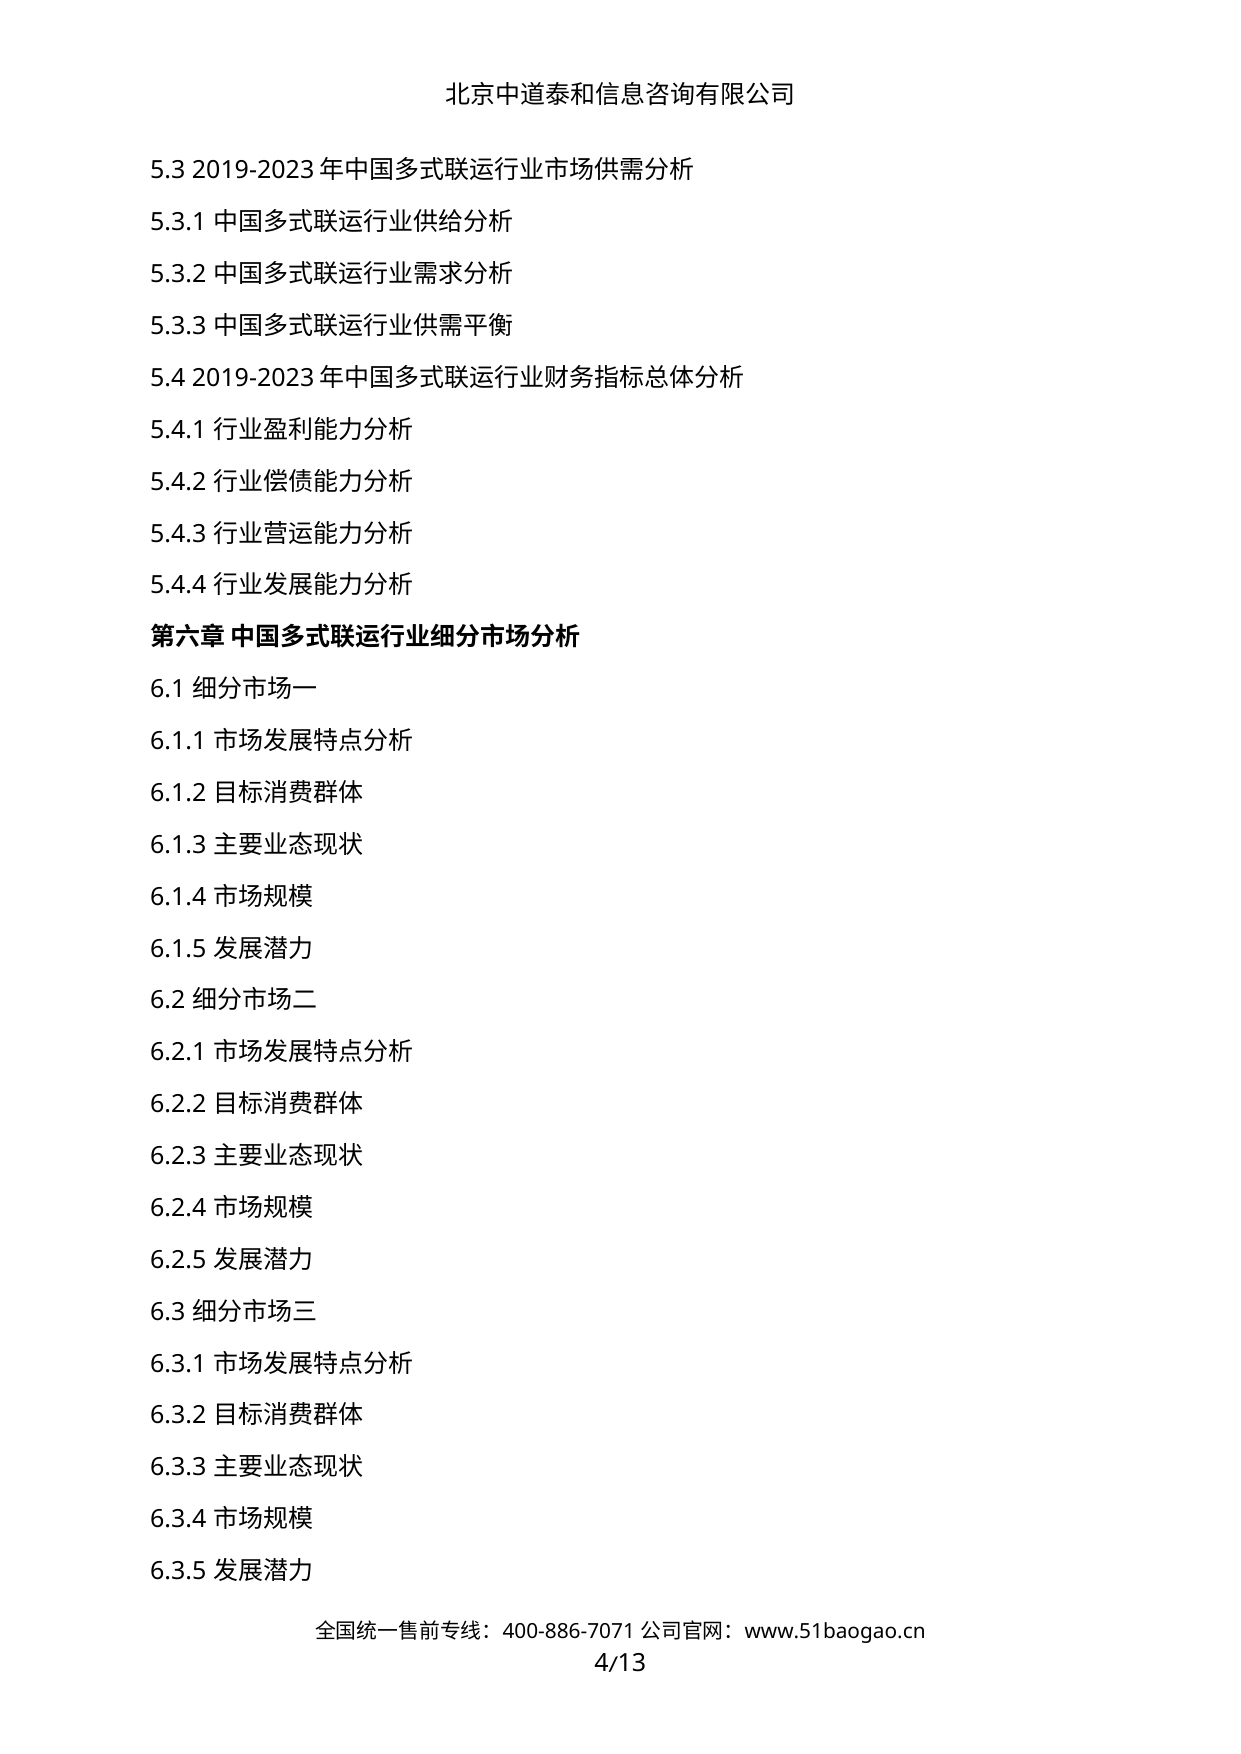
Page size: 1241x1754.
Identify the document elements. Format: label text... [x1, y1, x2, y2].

text 6.2.5 发展潜力 [150, 1239, 1090, 1276]
text 5.3.3 中国多式联运行业供需平衡 [150, 306, 1090, 342]
text 5.3 2019-2023年中国多式联运行业市场供需分析 [150, 150, 1090, 186]
text 5.4.4 行业发展能力分析 [150, 565, 1090, 601]
text 6.1.5 发展潜力 [150, 928, 1090, 964]
text 5.4.3 行业营运能力分析 [150, 513, 1090, 549]
text 5.4.1 行业盈利能力分析 [150, 409, 1090, 446]
text 6.3.2 目标消费群体 [150, 1395, 1090, 1431]
text 6.3.3 主要业态现状 [150, 1447, 1090, 1483]
text 5.3.1 中国多式联运行业供给分析 [150, 202, 1090, 238]
text 6.2.2 目标消费群体 [150, 1084, 1090, 1120]
text 6.1.1 市场发展特点分析 [150, 721, 1090, 757]
text 6.2.1 市场发展特点分析 [150, 1032, 1090, 1068]
text 5.4.2 行业偿债能力分析 [150, 461, 1090, 497]
text 6.1.2 目标消费群体 [150, 772, 1090, 809]
text 6.3 细分市场三 [150, 1291, 1090, 1327]
text 6.3.5 发展潜力 [150, 1551, 1090, 1587]
text 6.2.4 市场规模 [150, 1187, 1090, 1224]
text 5.3.2 中国多式联运行业需求分析 [150, 254, 1090, 290]
text 6.1.4 市场规模 [150, 876, 1090, 912]
text 第六章 中国多式联运行业细分市场分析 [150, 617, 1090, 653]
text 5.4 2019-2023年中国多式联运行业财务指标总体分析 [150, 357, 1090, 394]
text 6.1.3 主要业态现状 [150, 824, 1090, 861]
text 6.2.3 主要业态现状 [150, 1136, 1090, 1172]
text 6.3.4 市场规模 [150, 1499, 1090, 1535]
text 6.2 细分市场二 [150, 980, 1090, 1016]
text 6.3.1 市场发展特点分析 [150, 1343, 1090, 1379]
text 6.1 细分市场一 [150, 669, 1090, 705]
